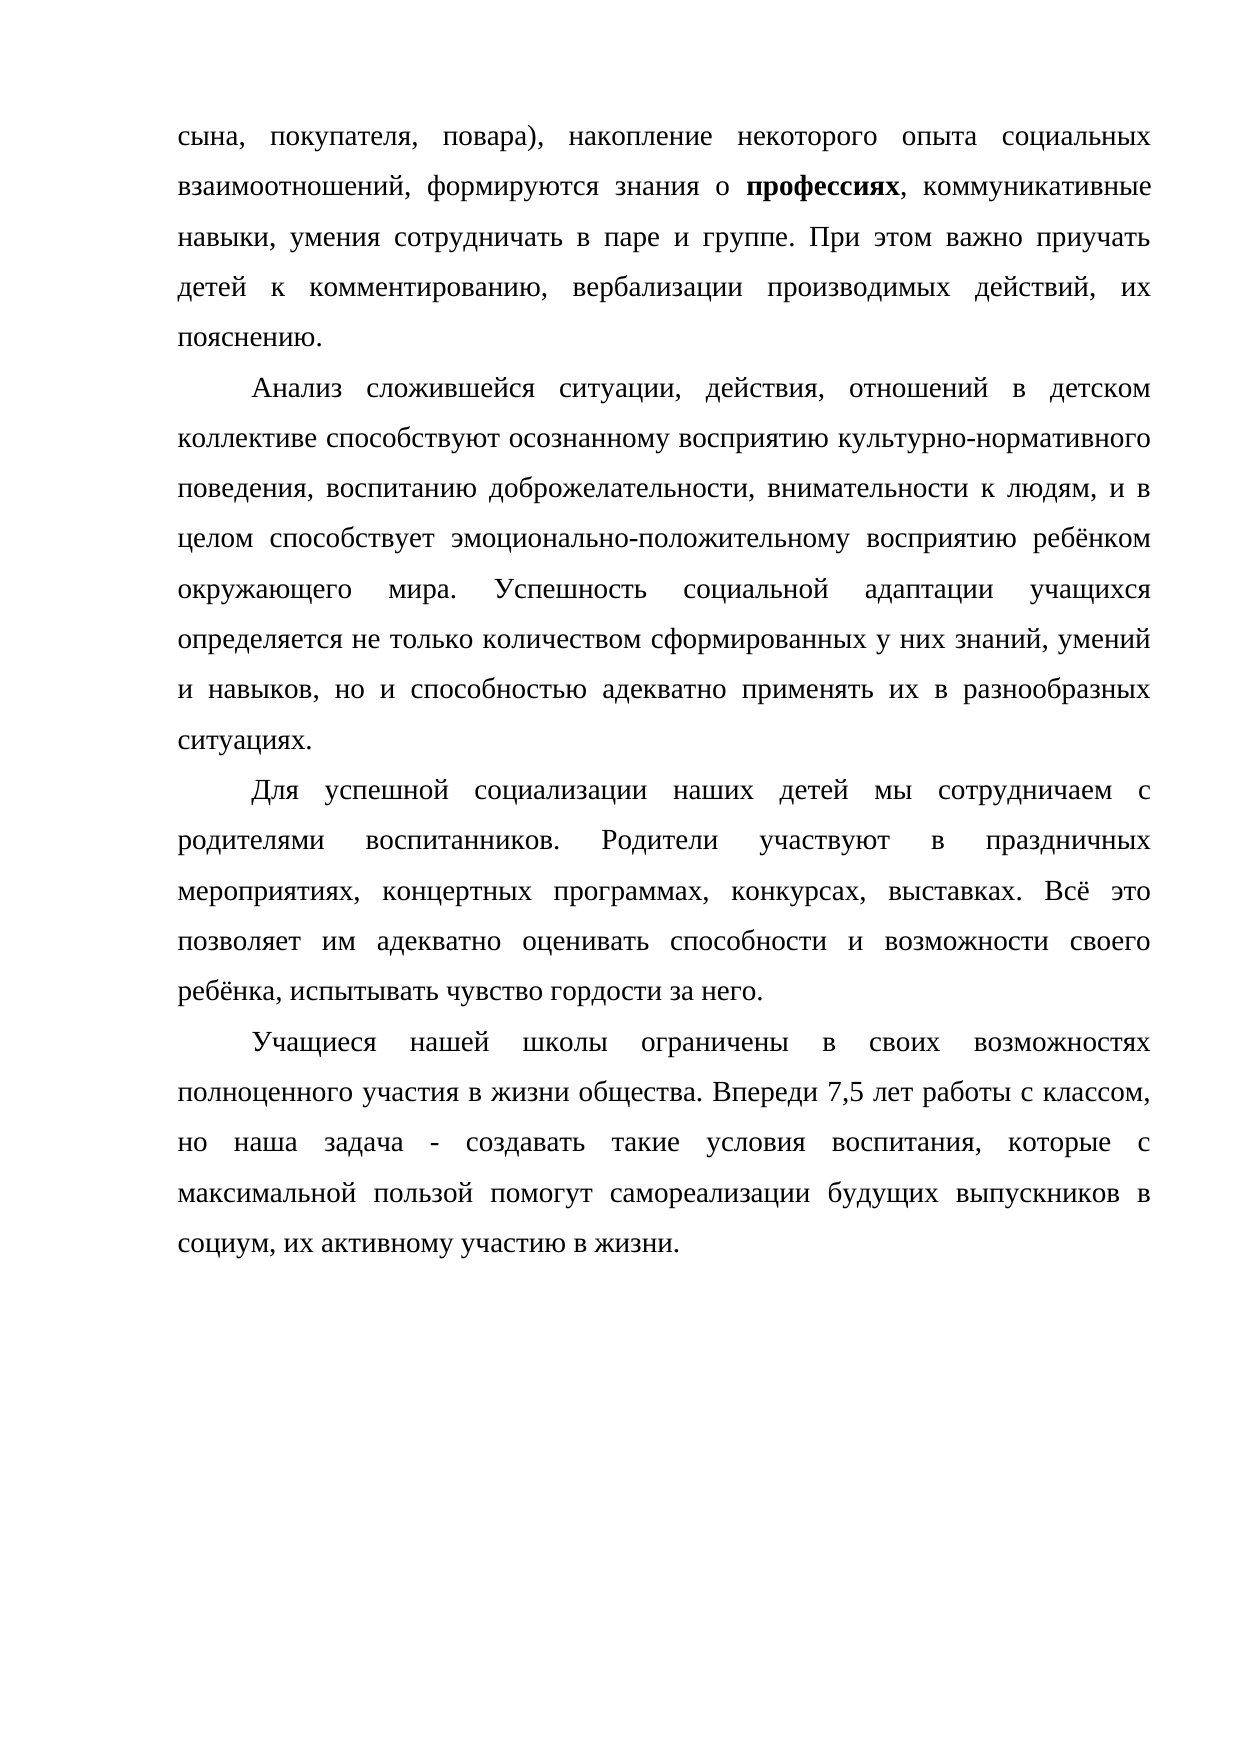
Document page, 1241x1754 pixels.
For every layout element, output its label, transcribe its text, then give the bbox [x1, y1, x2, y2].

text Учащиеся нашей школы ограничены в своих возможностях полноценного участия в жизни общества. Впереди 7,5 лет работы с классом, но наша задача - создавать такие условия воспитания, которые с максимальной пользой помогут самореализации будущих выпускников в социум, их активному участию в жизни. [177, 1024, 1152, 1258]
text Анализ сложившейся ситуации, действия, отношений в детском коллективе способствуют осознанному восприятию культурно-нормативного поведения, воспитанию доброжелательности, внимательности к людям, и в целом способствует эмоционально-положительному восприятию ребёнком окружающего мира. Успешность социальной адаптации учащихся определяется не только количеством сформированных у них знаний, умений и навыков, но и способностью адекватно применять их в разнообразных ситуациях. [177, 370, 1152, 755]
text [177, 118, 1152, 353]
text Для успешной социализации наших детей мы сотрудничаем с родителями воспитанников. Родители участвуют в праздничных мероприятиях, концертных программах, конкурсах, выставках. Всё это позволяет им адекватно оценивать способности и возможности своего ребёнка, испытывать чувство гордости за него. [177, 772, 1152, 1007]
